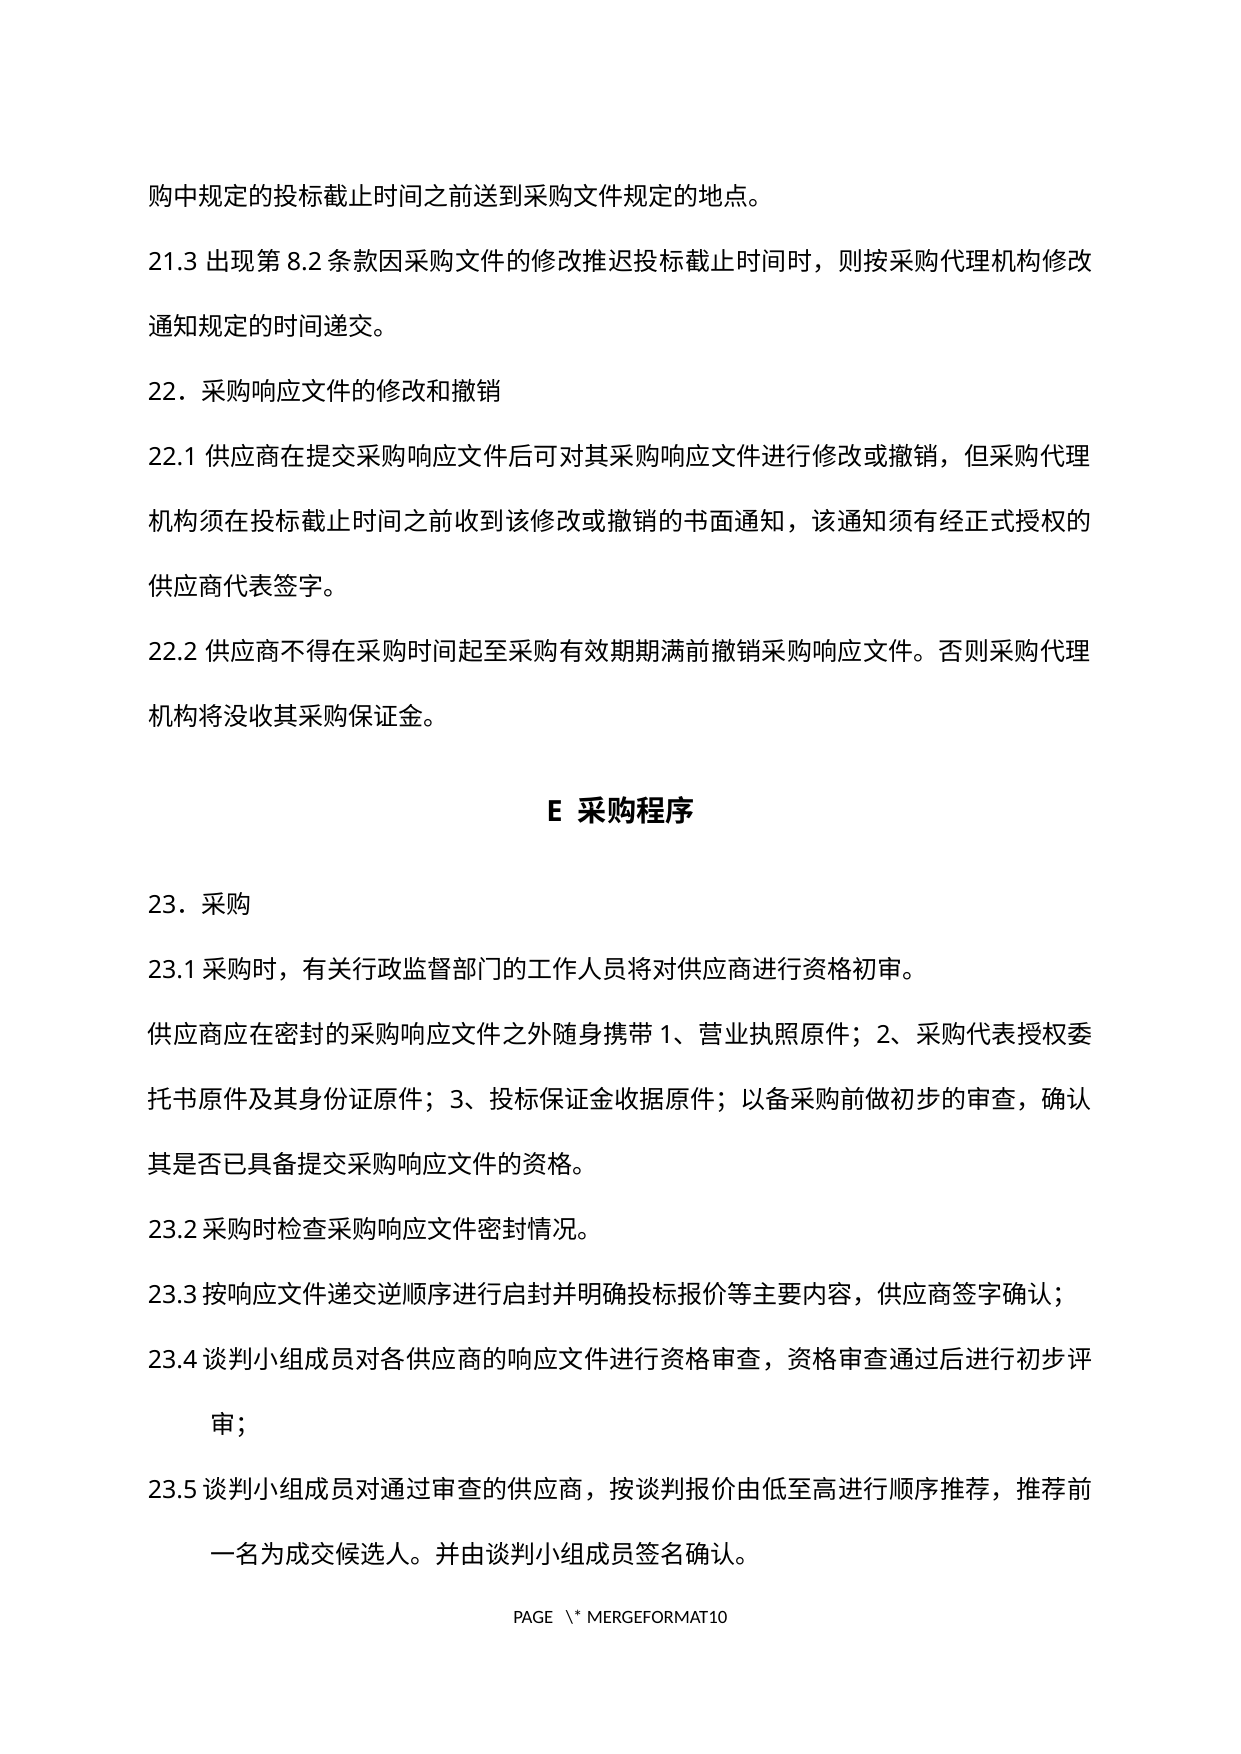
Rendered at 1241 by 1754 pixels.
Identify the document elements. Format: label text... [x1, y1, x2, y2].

text 供应商应在密封的采购响应文件之外随身携带1、营业执照原件；2、采购代表授权委托书原件及其身份证原件；3、投标保证金收据原件；以备采购前做初步的审查，确认其是否已具备提交采购响应文件的资格。 [148, 1000, 1093, 1195]
text 21.3 出现第8.2条款因采购文件的修改推迟投标截止时间时，则按采购代理机构修改通知规定的时间递交。 [148, 227, 1093, 357]
subtitle E 采购程序 [148, 776, 1093, 841]
text 23.4谈判小组成员对各供应商的响应文件进行资格审查，资格审查通过后进行初步评审； [148, 1325, 1093, 1455]
text 23.2采购时检查采购响应文件密封情况。 [148, 1195, 1093, 1260]
text 22.2 供应商不得在采购时间起至采购有效期期满前撤销采购响应文件。否则采购代理机构将没收其采购保证金。 [148, 617, 1093, 747]
text 23.5谈判小组成员对通过审查的供应商，按谈判报价由低至高进行顺序推荐，推荐前一名为成交候选人。并由谈判小组成员签名确认。 [148, 1455, 1093, 1585]
text 22．采购响应文件的修改和撤销 [148, 357, 1093, 422]
text 23.1采购时，有关行政监督部门的工作人员将对供应商进行资格初审。 [148, 935, 1093, 1000]
text 23．采购 [148, 870, 1093, 935]
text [148, 162, 1093, 227]
text 22.1 供应商在提交采购响应文件后可对其采购响应文件进行修改或撤销，但采购代理机构须在投标截止时间之前收到该修改或撤销的书面通知，该通知须有经正式授权的供应商代表签字。 [148, 422, 1093, 617]
text 23.3按响应文件递交逆顺序进行启封并明确投标报价等主要内容，供应商签字确认； [148, 1260, 1093, 1325]
